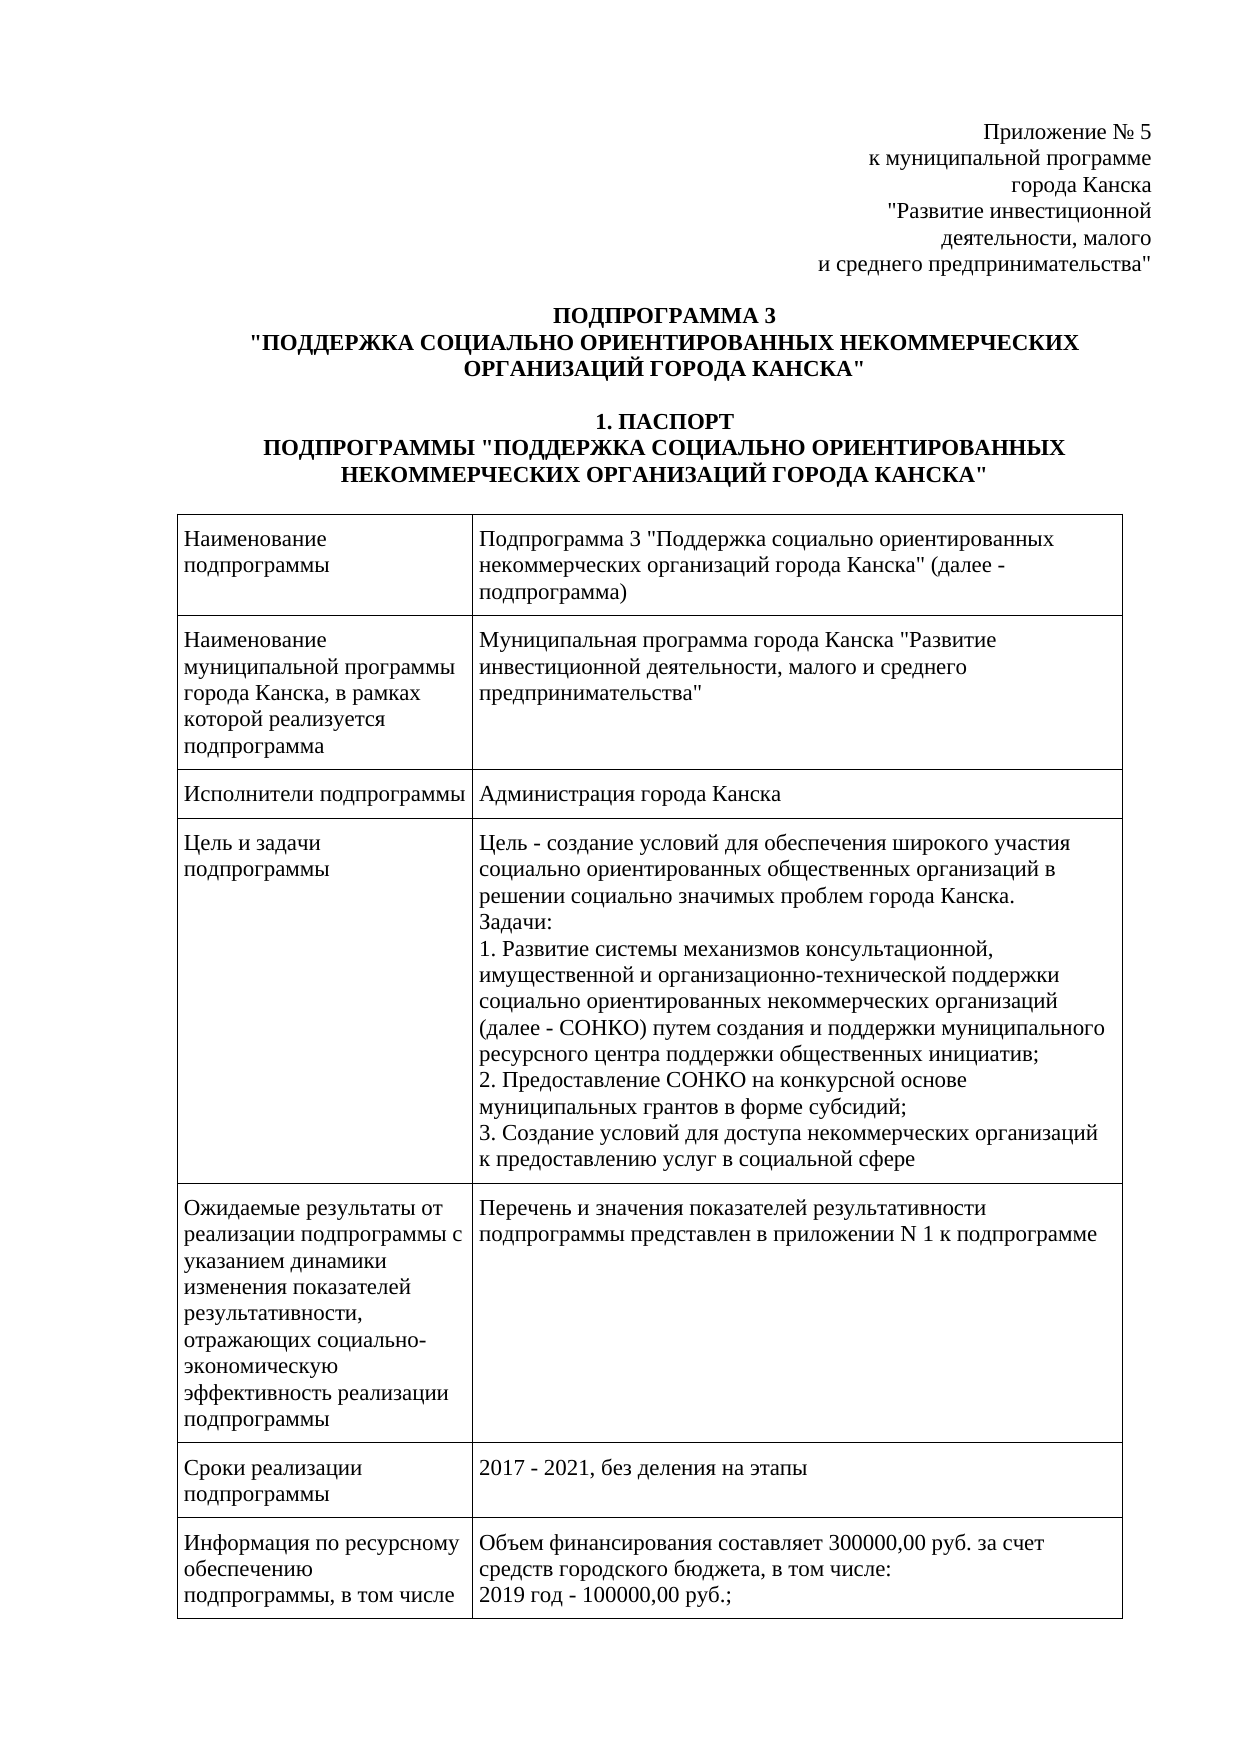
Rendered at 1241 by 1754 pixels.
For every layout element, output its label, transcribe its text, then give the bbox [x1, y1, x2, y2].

text "Развитие инвестиционной [177, 197, 1152, 223]
table_cell Цель - создание условий для обеспечения широкого участия социально ориентированных общественных организаций в решении социально значимых проблем города Канска. Задачи: 1. Развитие системы механизмов консультационной, имущественной и организационно-технической поддержки социально ориентированных некоммерческих организаций (далее - СОНКО) путем создания и поддержки муниципального ресурсного центра поддержки общественных инициатив; 2. Предоставление СОНКО на конкурсной основе муниципальных грантов в форме субсидий; 3. Создание условий для доступа некоммерческих организаций к предоставлению услуг в социальной сфере [473, 819, 1122, 1182]
table_cell Сроки реализации подпрограммы [178, 1443, 472, 1517]
text деятельности, малого [177, 223, 1152, 250]
table_cell 2017 - 2021, без деления на этапы [473, 1443, 1122, 1517]
table_cell Наименование муниципальной программы города Канска, в рамках которой реализуется подпрограмма [178, 616, 472, 769]
table_cell Исполнители подпрограммы [178, 770, 472, 817]
text к муниципальной программе [177, 144, 1152, 171]
table_cell Администрация города Канска [473, 770, 1122, 817]
title ПОДПРОГРАММЫ "ПОДДЕРЖКА СОЦИАЛЬНО ОРИЕНТИРОВАННЫХ [177, 434, 1152, 461]
title ОРГАНИЗАЦИЙ ГОРОДА КАНСКА" [177, 355, 1152, 382]
table_cell Муниципальная программа города Канска "Развитие инвестиционной деятельности, малого и среднего предпринимательства" [473, 616, 1122, 769]
title 1. ПАСПОРТ [177, 408, 1152, 434]
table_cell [178, 1518, 472, 1618]
table_header Подпрограмма 3 "Поддержка социально ориентированных некоммерческих организаций города Канска" (далее - подпрограмма) [473, 515, 1122, 615]
table_cell Перечень и значения показателей результативности подпрограммы представлен в приложении N 1 к подпрограмме [473, 1184, 1122, 1442]
title ПОДПРОГРАММА 3 [177, 303, 1152, 329]
title "ПОДДЕРЖКА СОЦИАЛЬНО ОРИЕНТИРОВАННЫХ НЕКОММЕРЧЕСКИХ [177, 329, 1152, 355]
text города Канска [177, 171, 1152, 197]
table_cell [473, 1518, 1122, 1618]
text и среднего предпринимательства" [177, 250, 1152, 276]
table_cell Ожидаемые результаты от реализации подпрограммы с указанием динамики изменения показателей результативности, отражающих социально-экономическую эффективность реализации подпрограммы [178, 1184, 472, 1442]
table_cell Цель и задачи подпрограммы [178, 819, 472, 1182]
table_header Наименование подпрограммы [178, 515, 472, 615]
title НЕКОММЕРЧЕСКИХ ОРГАНИЗАЦИЙ ГОРОДА КАНСКА" [177, 461, 1152, 487]
text Приложение № 5 [177, 118, 1152, 144]
